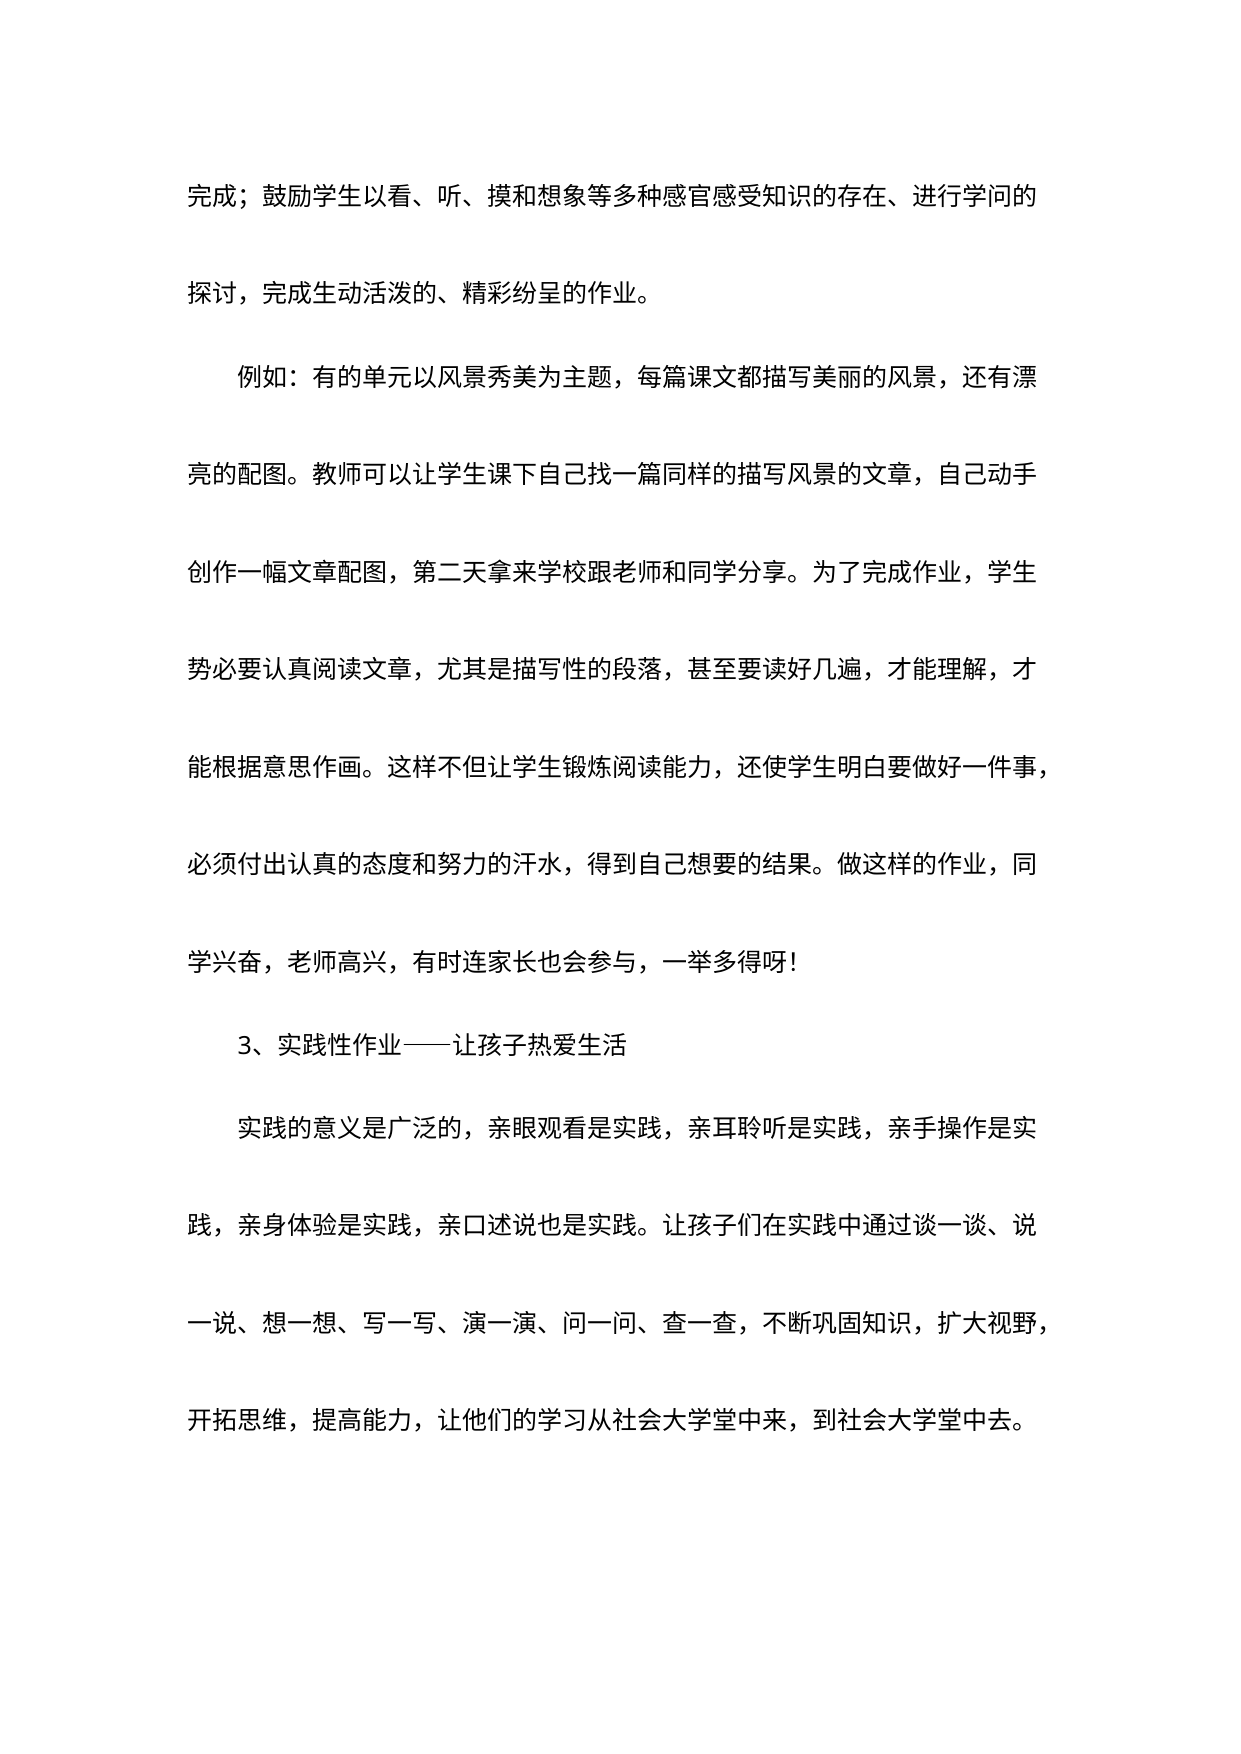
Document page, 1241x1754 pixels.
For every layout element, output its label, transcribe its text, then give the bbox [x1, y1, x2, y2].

text 3、实践性作业——让孩子热爱生活 [187, 1011, 1053, 1076]
text 例如：有的单元以风景秀美为主题，每篇课文都描写美丽的风景，还有漂亮的配图。教师可以让学生课下自己找一篇同样的描写风景的文章，自己动手创作一幅文章配图，第二天拿来学校跟老师和同学分享。为了完成作业，学生势必要认真阅读文章，尤其是描写性的段落，甚至要读好几遍，才能理解，才能根据意思作画。这样不但让学生锻炼阅读能力，还使学生明白要做好一件事，必须付出认真的态度和努力的汗水，得到自己想要的结果。做这样的作业，同学兴奋，老师高兴，有时连家长也会参与，一举多得呀！ [187, 343, 1053, 993]
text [187, 162, 1053, 324]
text 实践的意义是广泛的，亲眼观看是实践，亲耳聆听是实践，亲手操作是实践，亲身体验是实践，亲口述说也是实践。让孩子们在实践中通过谈一谈、说一说、想一想、写一写、演一演、问一问、查一查，不断巩固知识，扩大视野，开拓思维，提高能力，让他们的学习从社会大学堂中来，到社会大学堂中去。 [187, 1094, 1053, 1451]
